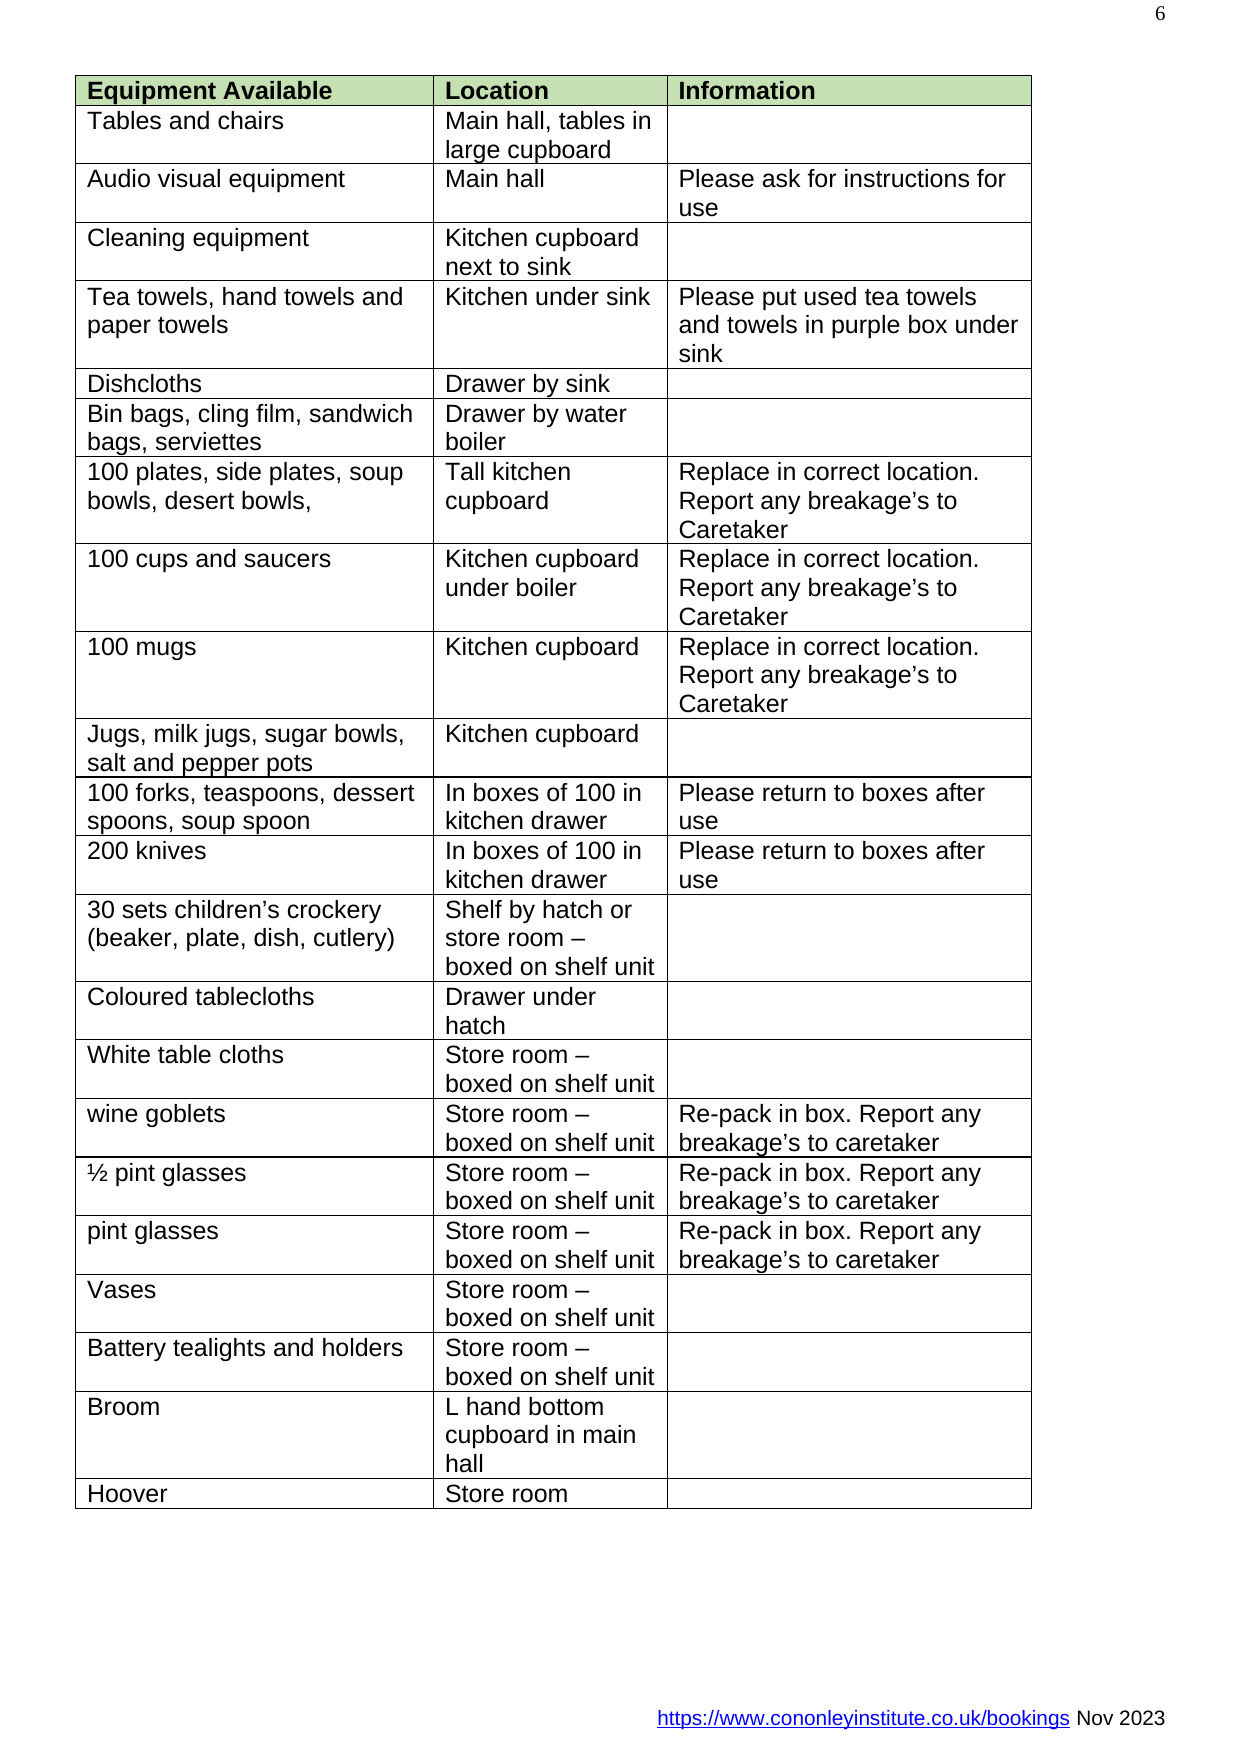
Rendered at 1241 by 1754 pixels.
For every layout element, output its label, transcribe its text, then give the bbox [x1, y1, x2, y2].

table_cell Re-pack in box. Report any breakage’s to caretaker [668, 1099, 1031, 1156]
table_cell Tables and chairs [76, 106, 433, 163]
table_cell 100 cups and saucers [76, 544, 433, 631]
table_cell Please ask for instructions for use [668, 164, 1031, 222]
table_cell Drawer by sink [434, 369, 667, 397]
table_cell Store room – boxed on shelf unit [434, 1099, 667, 1156]
table_cell Coloured tablecloths [76, 982, 433, 1039]
table_cell Replace in correct location. Report any breakage’s to Caretaker [668, 544, 1031, 631]
table_cell Bin bags, cling film, sandwich bags, serviettes [76, 399, 433, 456]
table_cell [668, 982, 1031, 1039]
table_cell [668, 369, 1031, 397]
table_cell Please put used tea towels and towels in purple box under sink [668, 281, 1031, 368]
table_cell 100 forks, teaspoons, dessert spoons, soup spoon [76, 778, 433, 835]
table_cell [668, 1275, 1031, 1332]
table_cell Store room [434, 1479, 667, 1508]
table_cell Store room – boxed on shelf unit [434, 1158, 667, 1215]
table_cell pint glasses [76, 1216, 433, 1273]
table_cell Drawer by water boiler [434, 399, 667, 456]
table_cell Kitchen cupboard next to sink [434, 223, 667, 280]
table_cell Re-pack in box. Report any breakage’s to caretaker [668, 1216, 1031, 1273]
table_cell Audio visual equipment [76, 164, 433, 222]
table_cell Kitchen cupboard under boiler [434, 544, 667, 631]
table_cell Kitchen cupboard [434, 632, 667, 718]
table_cell Replace in correct location. Report any breakage’s to Caretaker [668, 632, 1031, 718]
table_cell Please return to boxes after use [668, 836, 1031, 893]
table_cell Please return to boxes after use [668, 778, 1031, 835]
table_cell Jugs, milk jugs, sugar bowls, salt and pepper pots [76, 719, 433, 776]
table_cell wine goblets [76, 1099, 433, 1156]
table_cell ½ pint glasses [76, 1158, 433, 1215]
table_cell Shelf by hatch or store room – boxed on shelf unit [434, 895, 667, 981]
table_cell 200 knives [76, 836, 433, 893]
table_cell Main hall [434, 164, 667, 222]
table_cell Store room – boxed on shelf unit [434, 1216, 667, 1273]
table_cell Replace in correct location. Report any breakage’s to Caretaker [668, 457, 1031, 543]
table_cell In boxes of 100 in kitchen drawer [434, 836, 667, 893]
table_cell [668, 399, 1031, 456]
table_header Location [434, 76, 667, 105]
table_cell Battery tealights and holders [76, 1333, 433, 1391]
table_cell Dishcloths [76, 369, 433, 397]
table_cell Tall kitchen cupboard [434, 457, 667, 543]
table_cell [668, 1040, 1031, 1098]
table_cell Vases [76, 1275, 433, 1332]
table_cell 100 mugs [76, 632, 433, 718]
table_header Information [668, 76, 1031, 105]
table_header Equipment Available [76, 76, 433, 105]
table_cell [668, 1479, 1031, 1508]
table_cell Broom [76, 1392, 433, 1478]
table_cell [668, 223, 1031, 280]
table_cell Kitchen cupboard [434, 719, 667, 776]
table_cell L hand bottom cupboard in main hall [434, 1392, 667, 1478]
table_cell 30 sets children’s crockery (beaker, plate, dish, cutlery) [76, 895, 433, 981]
table_cell In boxes of 100 in kitchen drawer [434, 778, 667, 835]
table_cell [668, 895, 1031, 981]
table_cell Store room – boxed on shelf unit [434, 1333, 667, 1391]
table_cell Drawer under hatch [434, 982, 667, 1039]
table_cell 100 plates, side plates, soup bowls, desert bowls, [76, 457, 433, 543]
table_cell [668, 1392, 1031, 1478]
table_cell [668, 719, 1031, 776]
table_cell Re-pack in box. Report any breakage’s to caretaker [668, 1158, 1031, 1215]
table_cell Kitchen under sink [434, 281, 667, 368]
table_cell Tea towels, hand towels and paper towels [76, 281, 433, 368]
table_cell White table cloths [76, 1040, 433, 1098]
table_cell Store room – boxed on shelf unit [434, 1275, 667, 1332]
table_cell Main hall, tables in large cupboard [434, 106, 667, 163]
table_cell Hoover [76, 1479, 433, 1508]
table_cell [668, 1333, 1031, 1391]
table_cell [668, 106, 1031, 163]
table_cell Cleaning equipment [76, 223, 433, 280]
table_cell Store room – boxed on shelf unit [434, 1040, 667, 1098]
